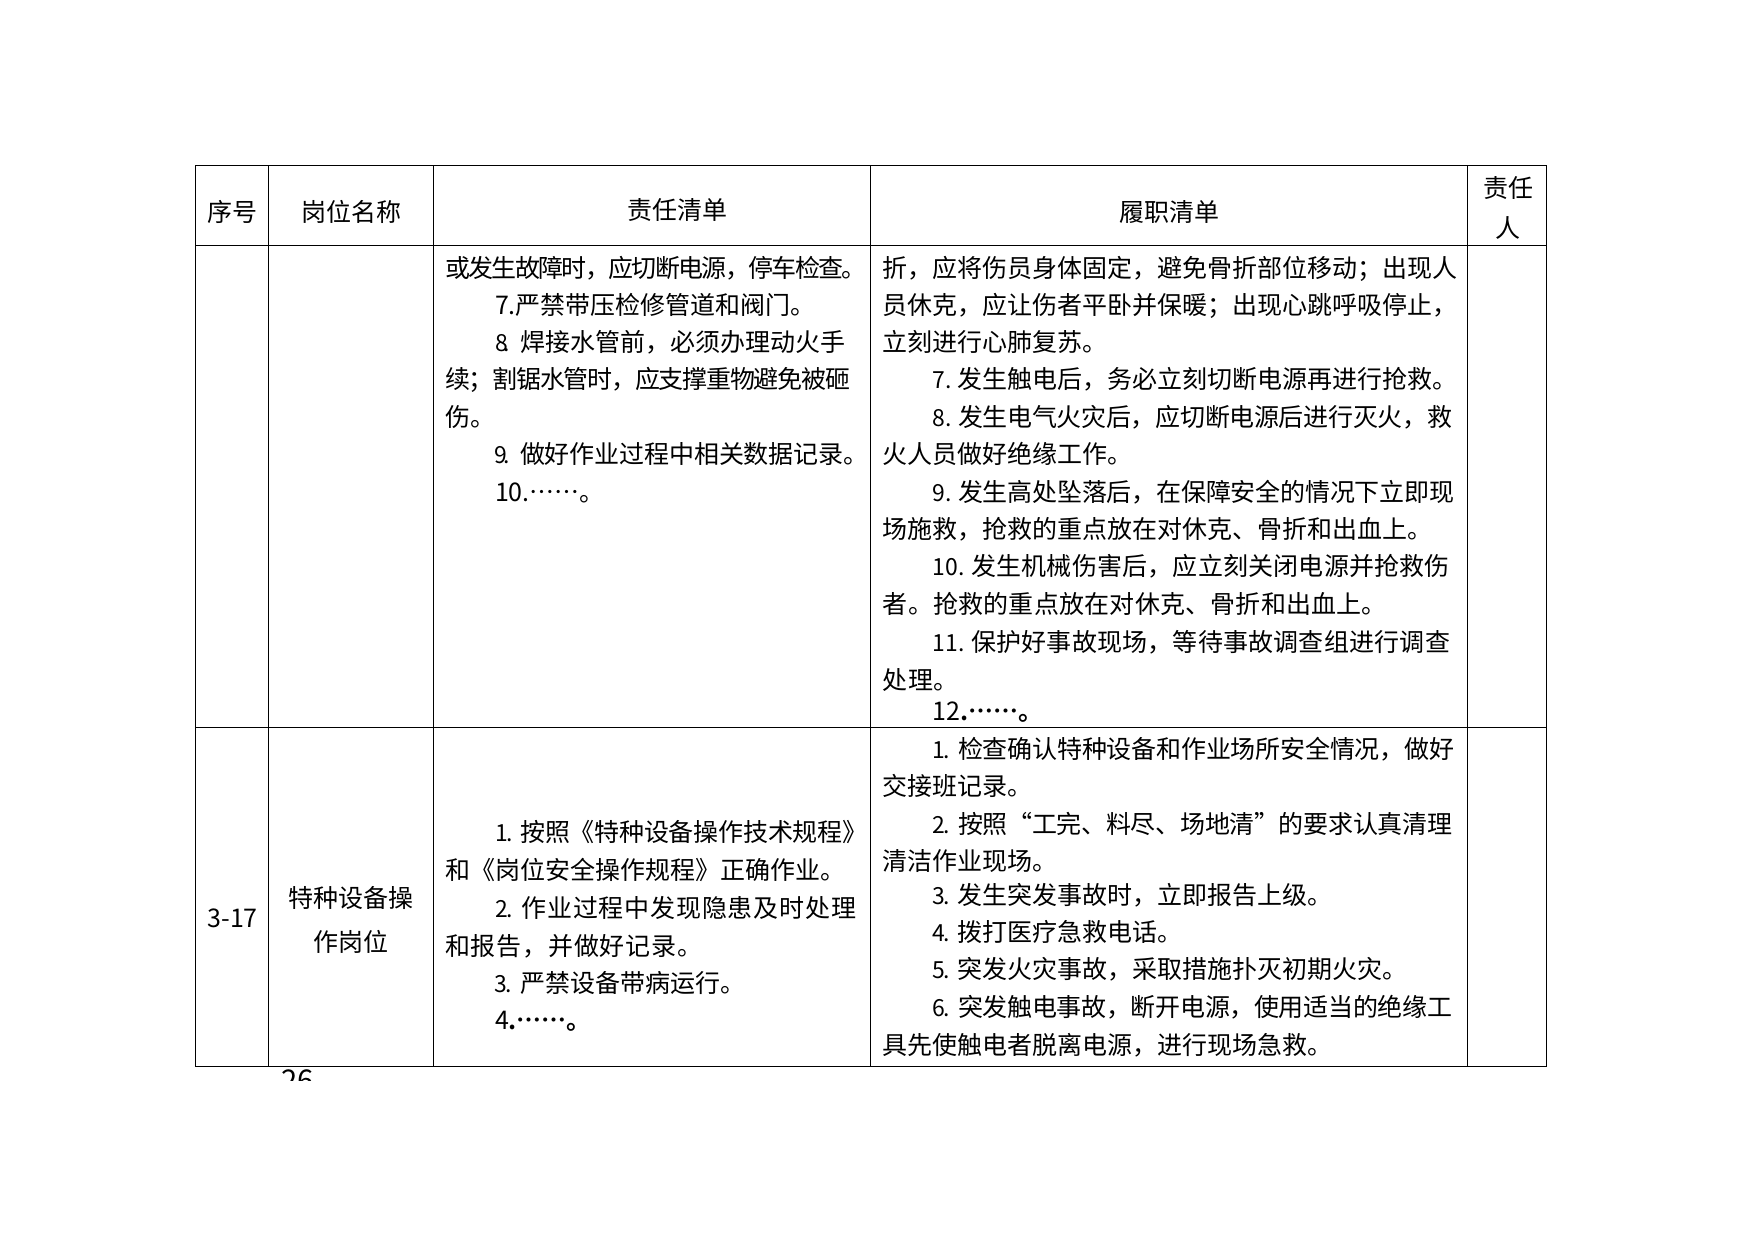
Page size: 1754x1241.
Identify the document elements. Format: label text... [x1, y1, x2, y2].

table_cell [269, 246, 433, 727]
table_header 序号 [196, 166, 268, 245]
table_header 责任清单 [434, 166, 870, 245]
table_cell 3-17 [196, 728, 268, 1066]
table_header 岗位名称 [269, 166, 433, 245]
table_cell [196, 246, 268, 727]
table_cell 特种设备操作岗位 [269, 728, 433, 1066]
table_cell [1468, 246, 1546, 727]
table_header 责任人 [1468, 166, 1546, 245]
table_cell 或发生故障时，应切断电源，停车检查。7.严禁带压检修管道和阀门。 焊接水管前，必须办理动火手续；割锯水管时，应支撑重物避免被砸伤。 做好作业过程中相关数据记录。 10.……。 [434, 246, 870, 727]
table_cell [1468, 728, 1546, 1066]
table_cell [434, 728, 870, 1066]
table_header 履职清单 [871, 166, 1467, 245]
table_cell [871, 728, 1467, 1066]
table_cell 折，应将伤员身体固定，避免骨折部位移动；出现人员休克，应让伤者平卧并保暖；出现心跳呼吸停止， 立刻进行心肺复苏。 发生触电后，务必立刻切断电源再进行抢救。 发生电气火灾后，应切断电源后进行灭火，救火人员做好绝缘工作。 发生高处坠落后，在保障安全的情况下立即现场施救，抢救的重点放在对休克、骨折和出血上。 发生机械伤害后，应立刻关闭电源并抢救伤者。抢救的重点放在对休克、骨折和出血上。 保护好事故现场，等待事故调查组进行调查处理。 12.……。 [871, 246, 1467, 727]
